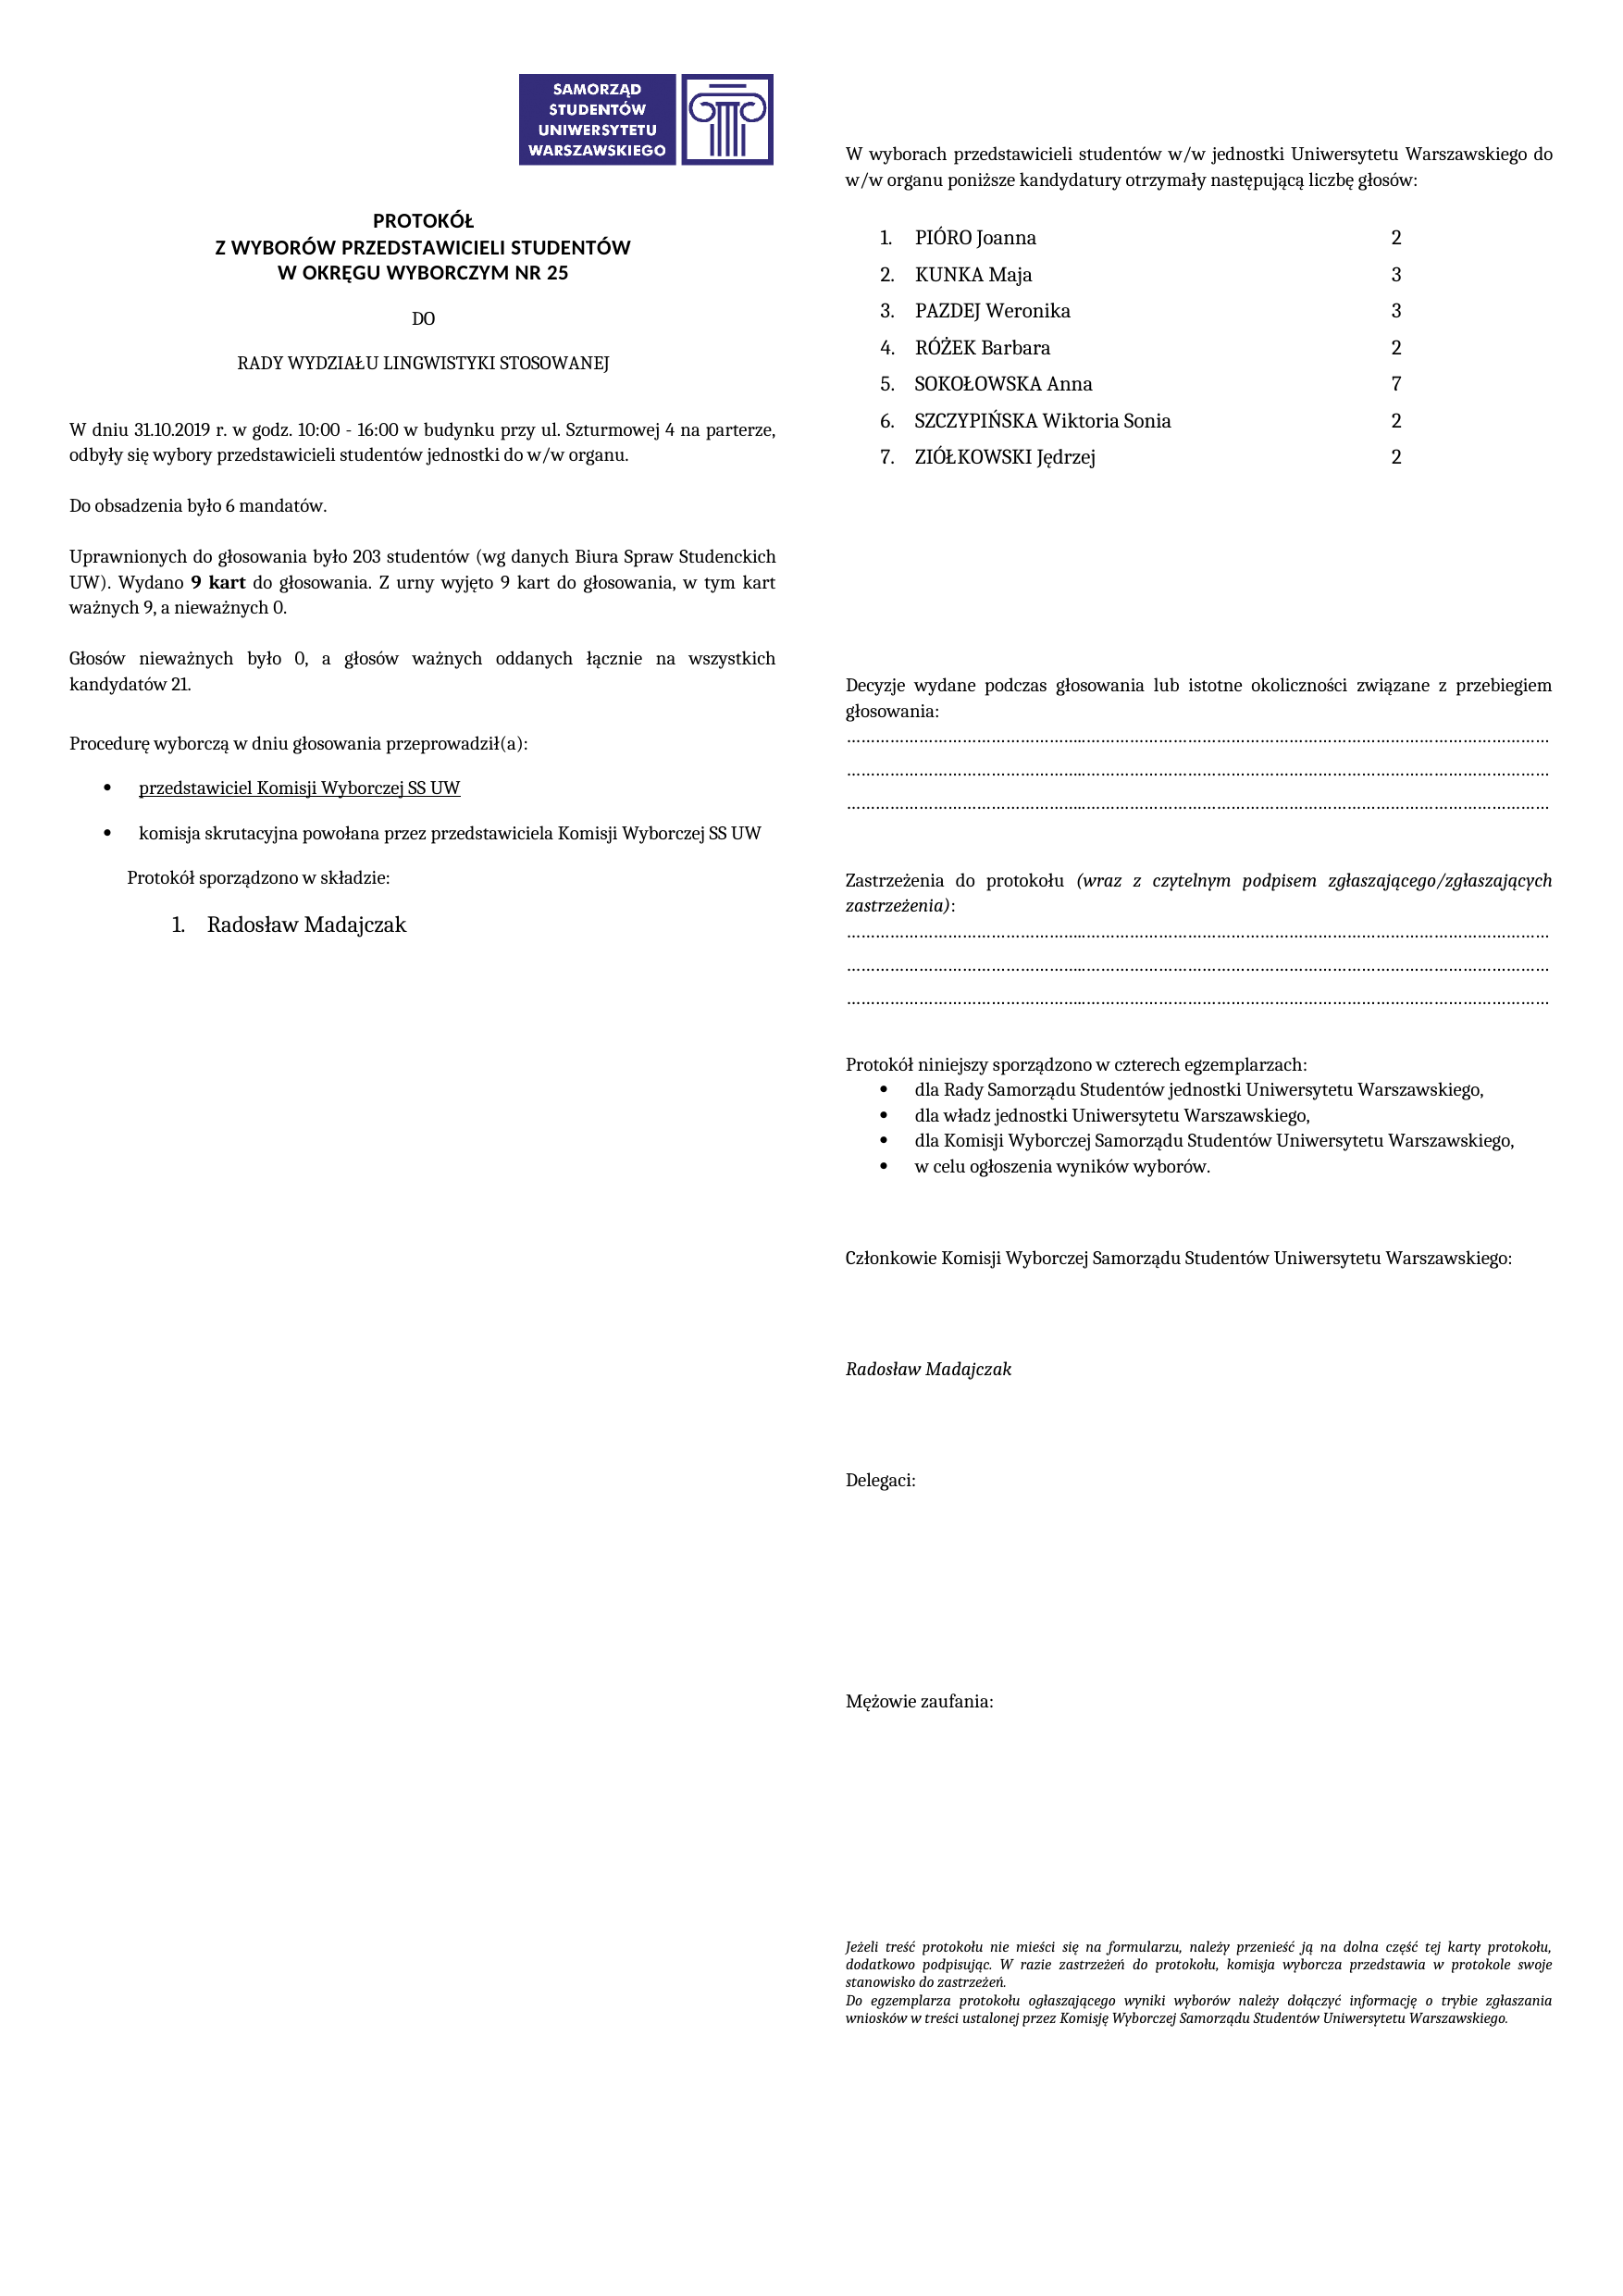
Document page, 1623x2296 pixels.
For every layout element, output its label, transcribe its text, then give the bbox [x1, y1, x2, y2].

list SZCZYPIŃSKA Wiktoria Sonia 2 [880, 408, 1554, 433]
list ZIÓŁKOWSKI Jędrzej 2 [880, 445, 1554, 469]
text DO [69, 308, 777, 330]
list PIÓRO Joanna 2 [880, 226, 1554, 250]
list w celu ogłoszenia wyników wyborów. [880, 1155, 1554, 1177]
text Do obsadzenia było 6 mandatów. [69, 495, 777, 517]
text Delegaci: [846, 1469, 1554, 1491]
text Uprawnionych do głosowania było 203 studentów (wg danych Biura Spraw Studenckich UW). Wydano 9 kart do głosowania. Z urny wyjęto 9 kart do głosowania, w tym kart ważnych 9, a nieważnych 0. [69, 546, 777, 619]
text Jeżeli treść protokołu nie mieści się na formularzu, należy przenieść ją na dolna część tej karty protokołu, dodatkowo podpisując. W razie zastrzeżeń do protokołu, komisja wyborcza przedstawia w protokole swoje stanowisko do zastrzeżeń. [846, 1938, 1554, 1992]
text W dniu 31.10.2019 r. w godz. 10:00 - 16:00 w budynku przy ul. Szturmowej 4 na parterze, odbyły się wybory przedstawicieli studentów jednostki do w/w organu. [69, 418, 777, 466]
text …………………………………………..…………………………………………………………………………………… [846, 920, 1554, 942]
text Mężowie zaufania: [846, 1691, 1554, 1713]
text PROTOKÓŁ [69, 207, 777, 234]
list Radosław Madajczak [172, 912, 777, 938]
list komisja skrutacyjna powołana przez przedstawiciela Komisji Wyborczej SS UW [104, 822, 777, 844]
text Protokół sporządzono w składzie: [127, 867, 777, 889]
text Głosów nieważnych było 0, a głosów ważnych oddanych łącznie na wszystkich kandydatów 21. [69, 648, 777, 695]
list KUNKA Maja 3 [880, 262, 1554, 287]
text …………………………………………..…………………………………………………………………………………… [846, 792, 1554, 814]
text Protokół niniejszy sporządzono w czterech egzemplarzach: [846, 1053, 1554, 1075]
text Z WYBORÓW PRZEDSTAWICIELI STUDENTÓW [69, 234, 777, 260]
text Decyzje wydane podczas głosowania lub istotne okoliczności związane z przebiegiem głosowania: [846, 675, 1554, 722]
text W wyborach przedstawicieli studentów w/w jednostki Uniwersytetu Warszawskiego do w/w organu poniższe kandydatury otrzymały następującą liczbę głosów: [846, 143, 1554, 191]
picture [514, 69, 778, 169]
list PAZDEJ Weronika 3 [880, 299, 1554, 323]
text RADY WYDZIAŁU LINGWISTYKI STOSOWANEJ [69, 353, 777, 374]
text …………………………………………..…………………………………………………………………………………… [846, 987, 1554, 1009]
list dla Komisji Wyborczej Samorządu Studentów Uniwersytetu Warszawskiego, [880, 1130, 1554, 1152]
list SOKOŁOWSKA Anna 7 [880, 372, 1554, 396]
text Do egzemplarza protokołu ogłaszającego wyniki wyborów należy dołączyć informację o trybie zgłaszania wniosków w treści ustalonej przez Komisję Wyborczej Samorządu Studentów Uniwersytetu Warszawskiego. [846, 1992, 1554, 2027]
text …………………………………………..…………………………………………………………………………………… [846, 759, 1554, 781]
text Członkowie Komisji Wyborczej Samorządu Studentów Uniwersytetu Warszawskiego: [846, 1247, 1554, 1270]
text Zastrzeżenia do protokołu (wraz z czytelnym podpisem zgłaszającego/zgłaszających zastrzeżenia): [846, 869, 1554, 917]
text …………………………………………..…………………………………………………………………………………… [846, 726, 1554, 748]
text W OKRĘGU WYBORCZYM NR 25 [69, 260, 777, 286]
text Radosław Madajczak [846, 1358, 1554, 1380]
list dla władz jednostki Uniwersytetu Warszawskiego, [880, 1104, 1554, 1126]
list RÓŻEK Barbara 2 [880, 335, 1554, 360]
text …………………………………………..…………………………………………………………………………………… [846, 954, 1554, 975]
list przedstawiciel Komisji Wyborczej SS UW [104, 777, 777, 800]
list dla Rady Samorządu Studentów jednostki Uniwersytetu Warszawskiego, [880, 1079, 1554, 1101]
text Procedurę wyborczą w dniu głosowania przeprowadził(a): [69, 732, 777, 754]
